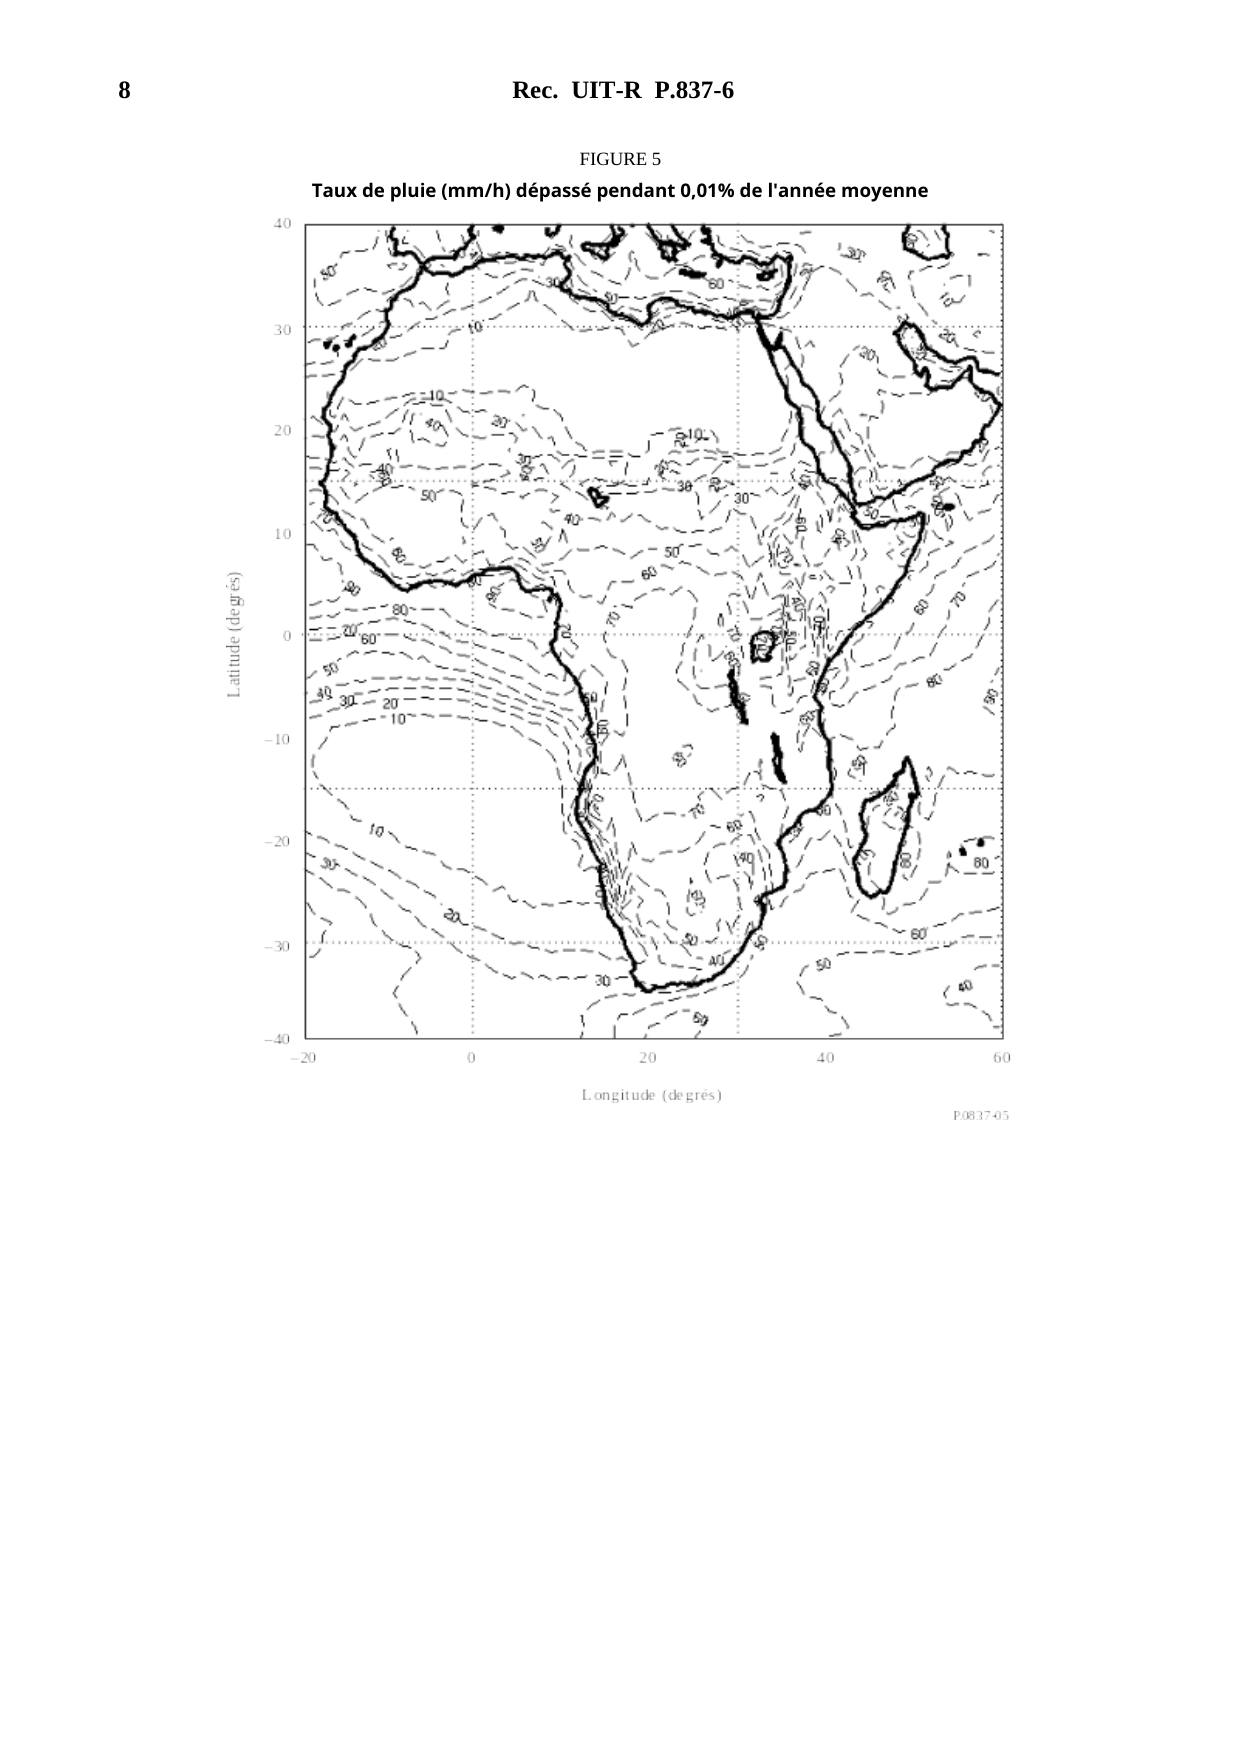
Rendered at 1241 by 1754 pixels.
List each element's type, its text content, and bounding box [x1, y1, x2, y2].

text FIGURE 5 [118, 148, 1122, 169]
title Taux de pluie (mm/h) dépassé pendant 0,01% de l'année moyenne [118, 178, 1122, 203]
